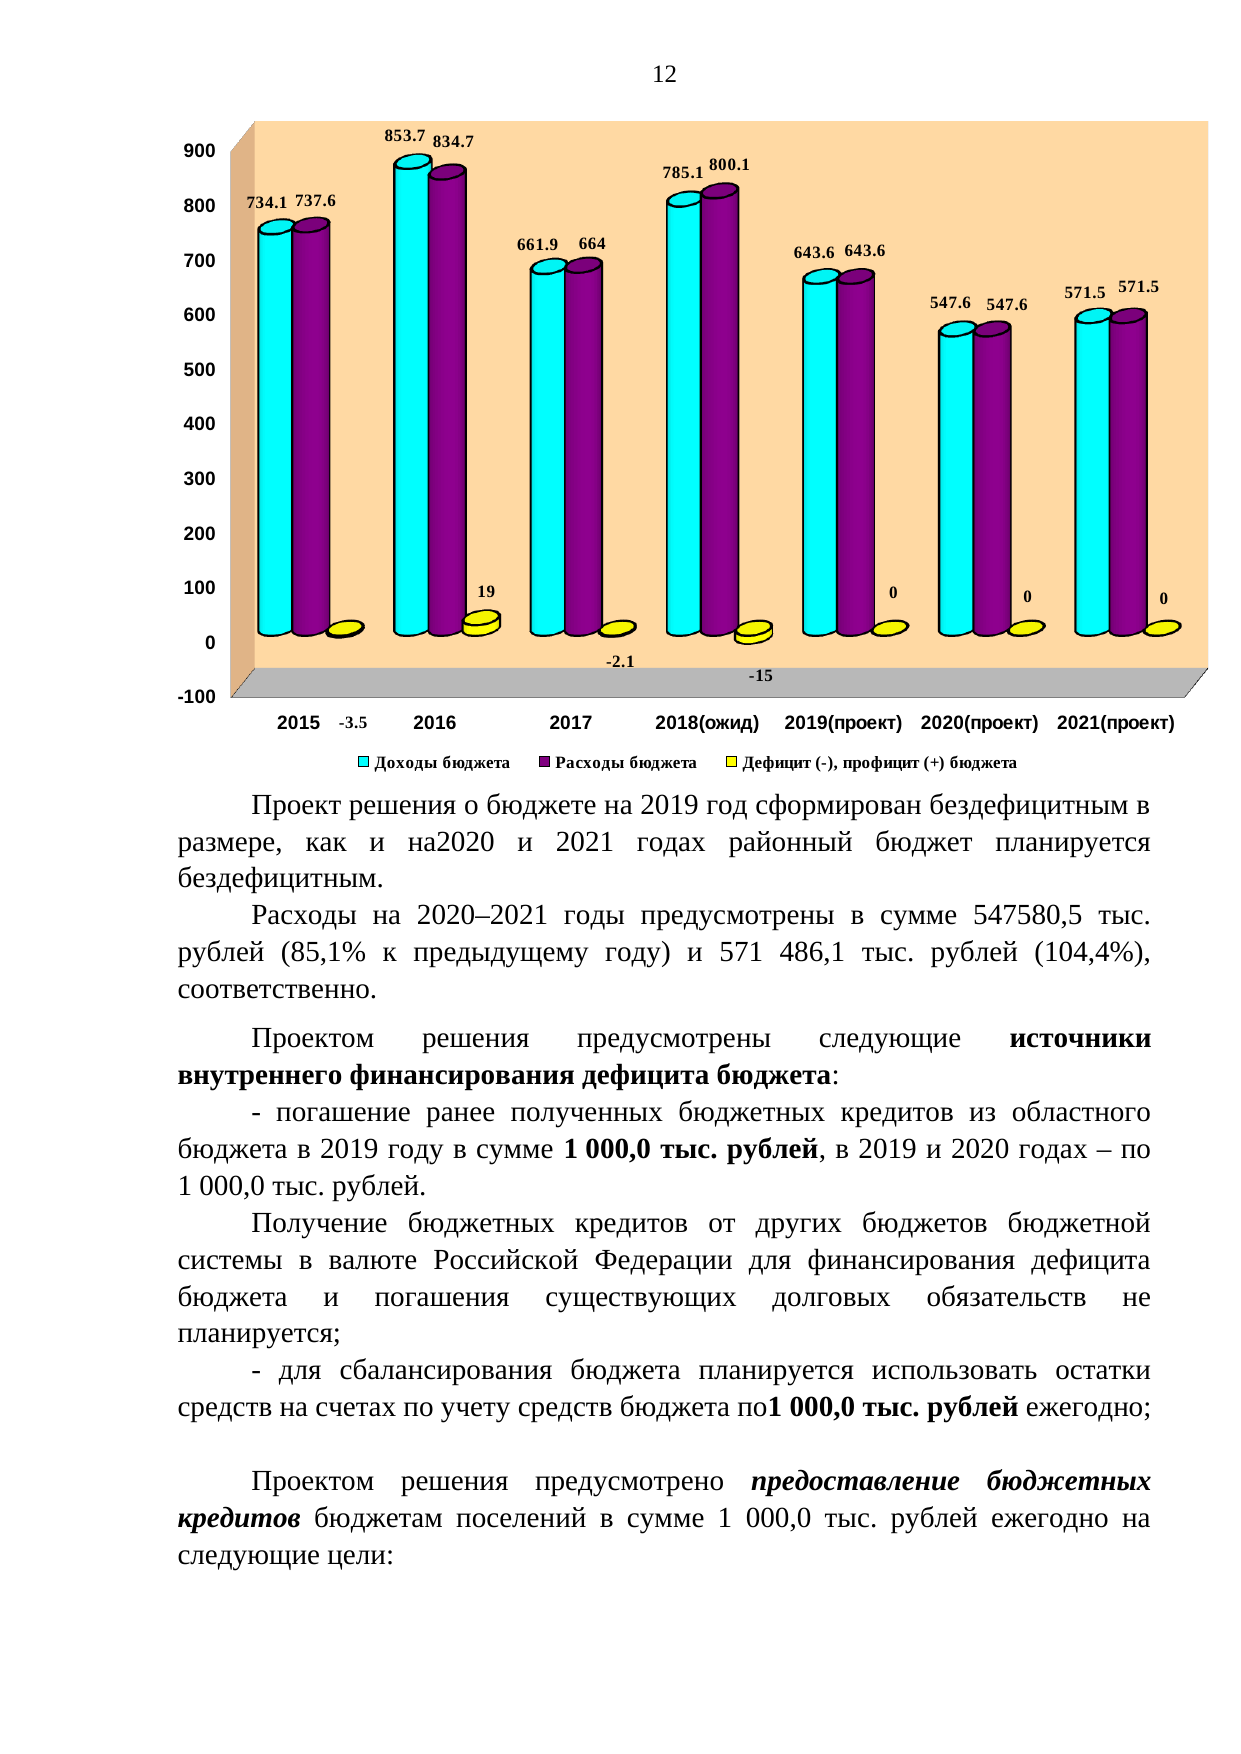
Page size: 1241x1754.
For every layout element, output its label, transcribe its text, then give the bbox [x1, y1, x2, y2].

text Проектом решения предусмотрены следующие источники внутреннего финансирования дефицита бюджета: [177, 1021, 1152, 1091]
text Расходы на 2020–2021 годы предусмотрены в сумме 547580,5 тыс. рублей (85,1% к предыдущему году) и 571 486,1 тыс. рублей (104,4%), соответственно. [177, 897, 1152, 1005]
text Проектом решения предусмотрено предоставление бюджетных кредитов бюджетам поселений в сумме 1 000,0 тыс. рублей ежегодно на следующие цели: [177, 1463, 1152, 1570]
text - погашение ранее полученных бюджетных кредитов из областного бюджета в 2019 году в сумме 1 000,0 тыс. рублей, в 2019 и 2020 годах – по 1 000,0 тыс. рублей. [177, 1094, 1152, 1202]
text Получение бюджетных кредитов от других бюджетов бюджетной системы в валюте Российской Федерации для финансирования дефицита бюджета и погашения существующих долговых обязательств не планируется; [177, 1205, 1152, 1349]
text - для сбалансирования бюджета планируется использовать остатки средств на счетах по учету средств бюджета по1 000,0 тыс. рублей ежегодно; [177, 1352, 1152, 1423]
text Проект решения о бюджете на 2019 год сформирован бездефицитным в размере, как и на2020 и 2021 годах районный бюджет планируется бездефицитным. [177, 787, 1152, 894]
